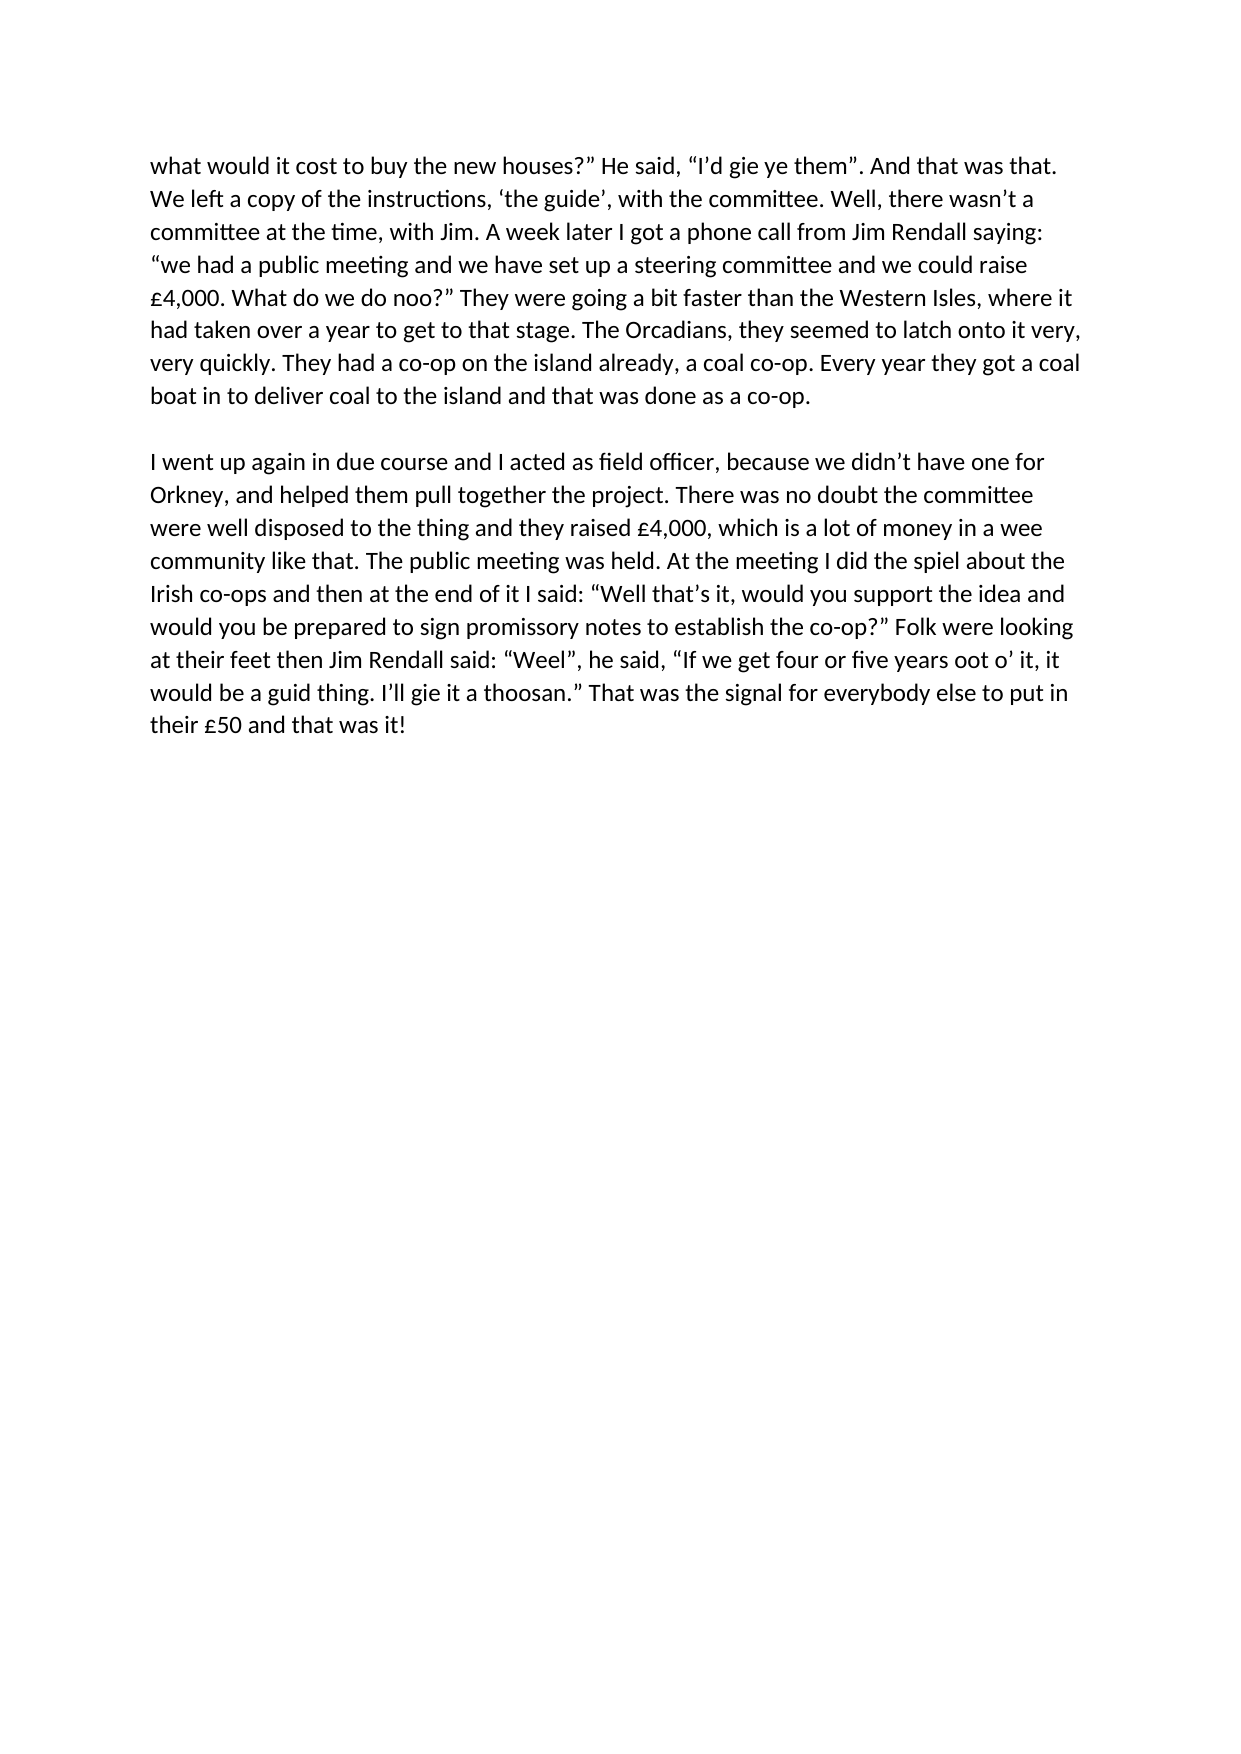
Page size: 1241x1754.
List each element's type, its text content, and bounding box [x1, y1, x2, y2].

text I went up again in due course and I acted as field officer, because we didn’t have one for Orkney, and helped them pull together the project. There was no doubt the committee were well disposed to the thing and they raised £4,000, which is a lot of money in a wee community like that. The public meeting was held. At the meeting I did the spiel about the Irish co-ops and then at the end of it I said: “Well that’s it, would you support the idea and would you be prepared to sign promissory notes to establish the co-op?” Folk were looking at their feet then Jim Rendall said: “Weel”, he said, “If we get four or five years oot o’ it, it would be a guid thing. I’ll gie it a thoosan.” That was the signal for everybody else to put in their £50 and that was it! [150, 446, 1090, 740]
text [150, 150, 1090, 411]
